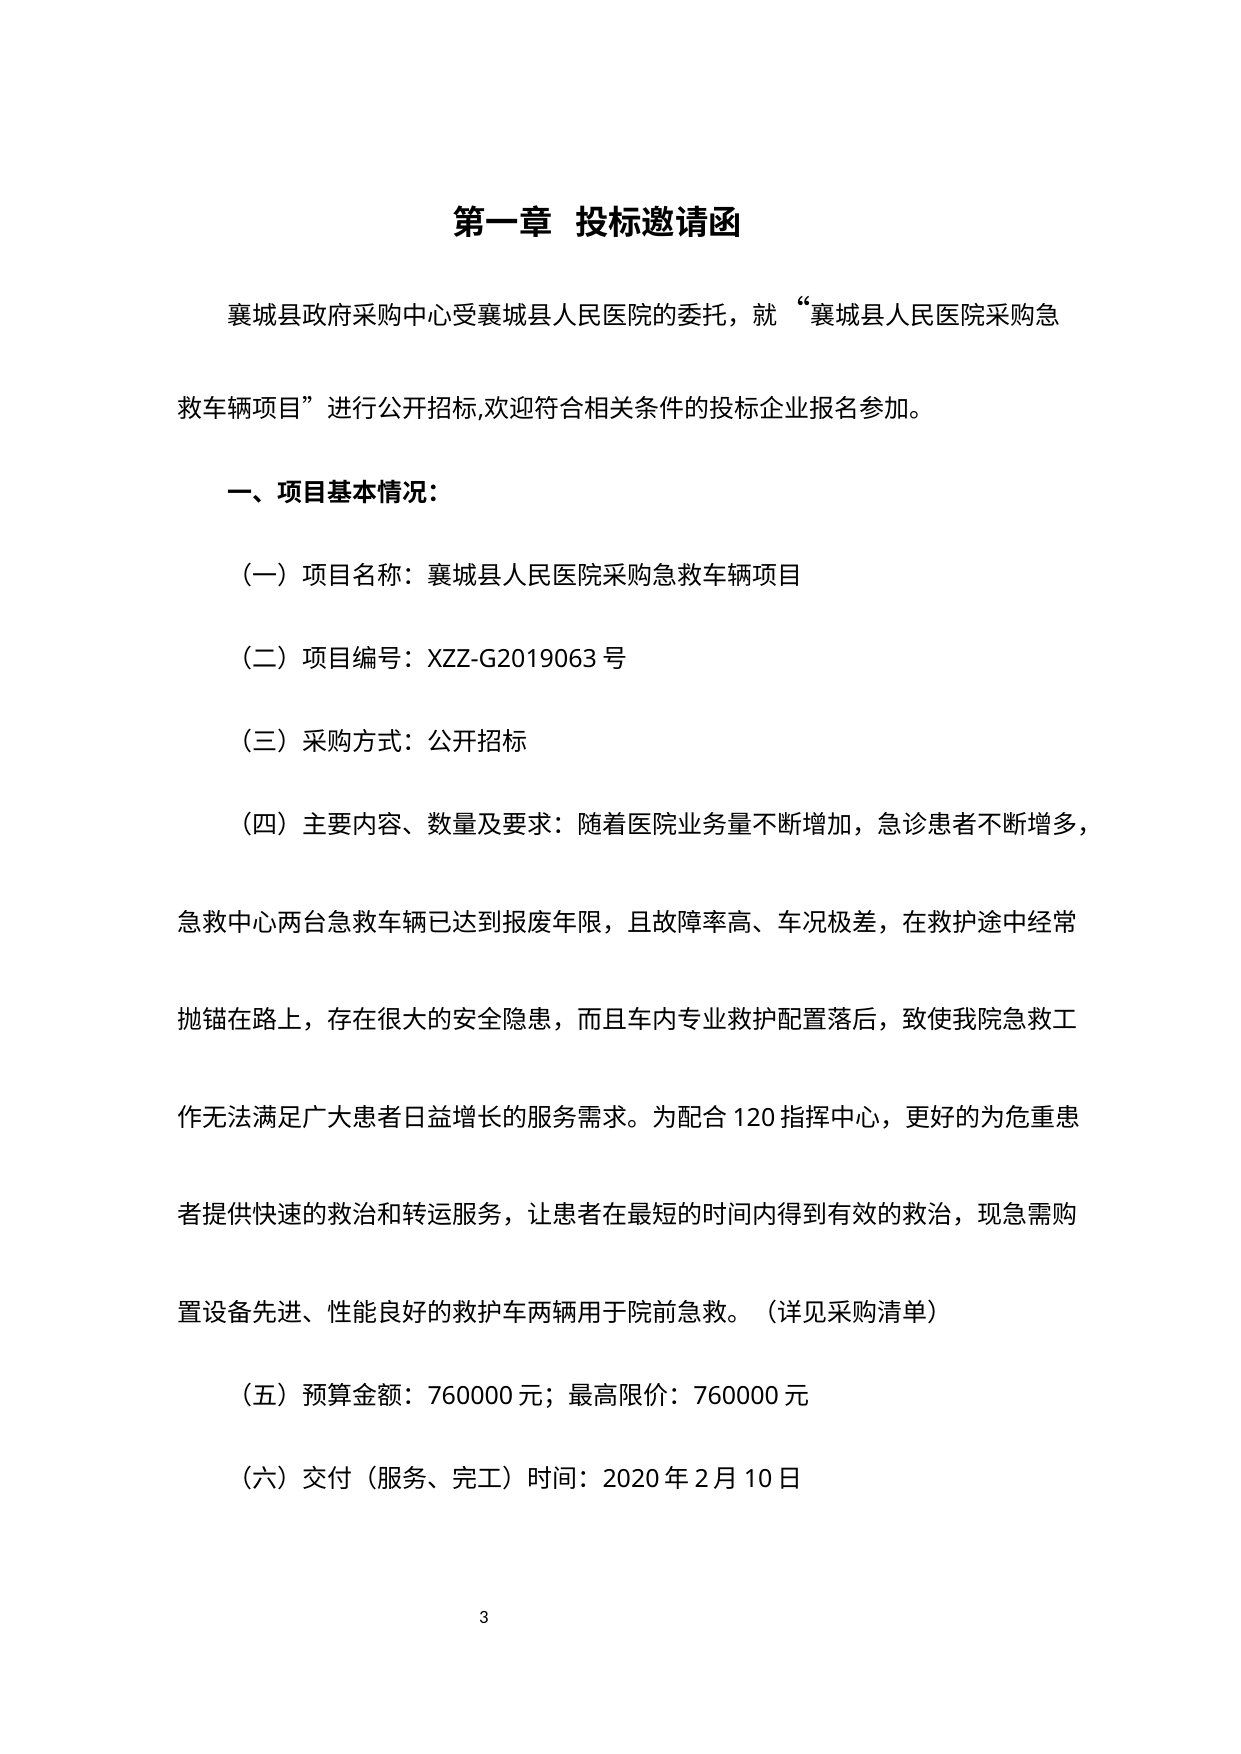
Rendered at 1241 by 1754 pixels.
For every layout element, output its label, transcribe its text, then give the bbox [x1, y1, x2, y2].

text （六）交付（服务、完工）时间：2020年2月10日 [177, 1444, 1081, 1509]
text （二）项目编号：XZZ-G2019063号 [177, 624, 1081, 689]
text （三）采购方式：公开招标 [177, 707, 1081, 772]
text （一）项目名称：襄城县人民医院采购急救车辆项目 [177, 541, 1081, 606]
text 第一章 投标邀请函 [177, 187, 1081, 252]
text 一、项目基本情况： [177, 458, 1081, 523]
text 襄城县政府采购中心受襄城县人民医院的委托，就“襄城县人民医院采购急救车辆项目”进行公开招标,欢迎符合相关条件的投标企业报名参加。 [177, 277, 1081, 439]
text （五）预算金额：760000元；最高限价：760000元 [177, 1361, 1081, 1426]
text （四）主要内容、数量及要求：随着医院业务量不断增加，急诊患者不断增多，急救中心两台急救车辆已达到报废年限，且故障率高、车况极差，在救护途中经常抛锚在路上，存在很大的安全隐患，而且车内专业救护配置落后，致使我院急救工作无法满足广大患者日益增长的服务需求。为配合120指挥中心，更好的为危重患者提供快速的救治和转运服务，让患者在最短的时间内得到有效的救治，现急需购置设备先进、性能良好的救护车两辆用于院前急救。（详见采购清单） [177, 790, 1081, 1343]
